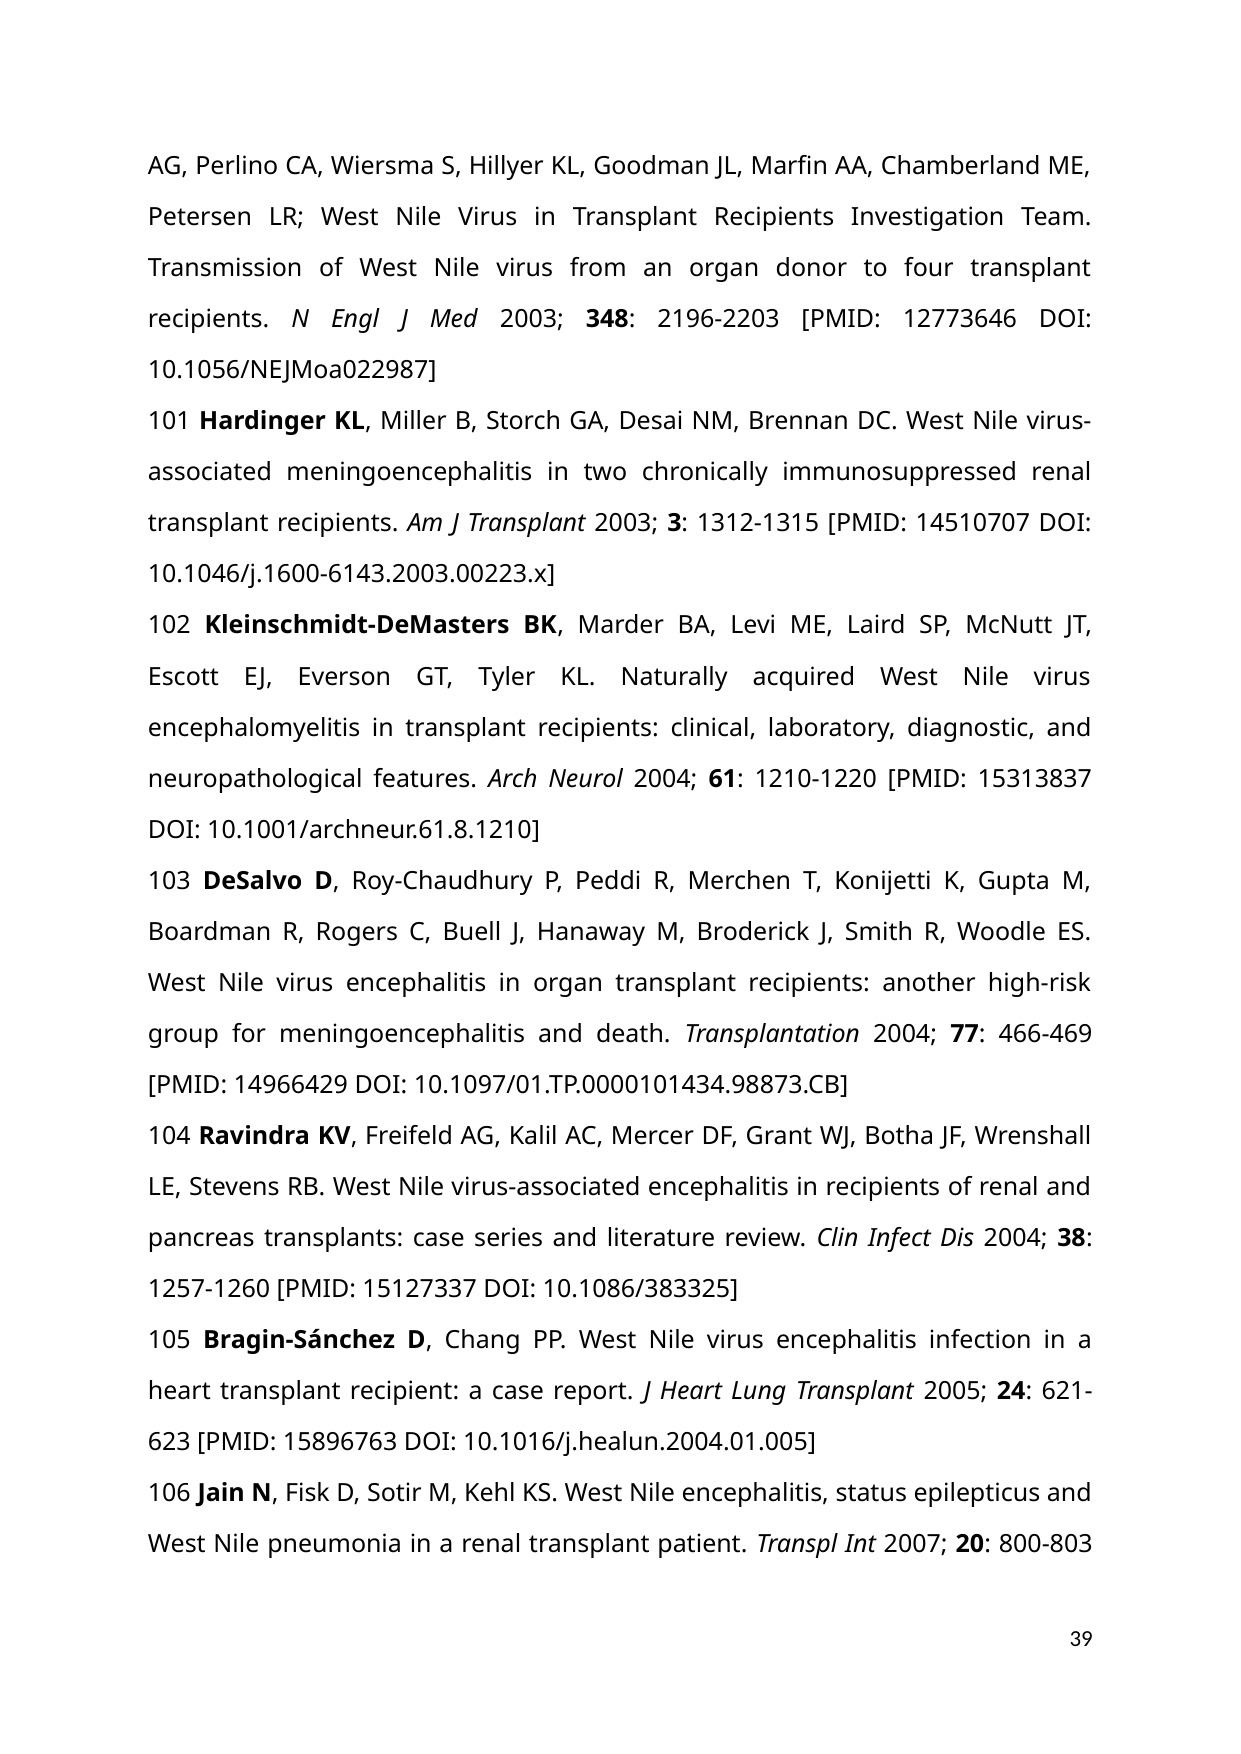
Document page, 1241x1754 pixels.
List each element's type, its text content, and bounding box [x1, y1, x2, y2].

text 102 Kleinschmidt-DeMasters BK, Marder BA, Levi ME, Laird SP, McNutt JT, Escott EJ, Everson GT, Tyler KL. Naturally acquired West Nile virus encephalomyelitis in transplant recipients: clinical, laboratory, diagnostic, and neuropathological features. Arch Neurol 2004; 61: 1210-1220 [PMID: 15313837 DOI: 10.1001/archneur.61.8.1210] [148, 607, 1092, 845]
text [148, 148, 1092, 386]
text 105 Bragin-Sánchez D, Chang PP. West Nile virus encephalitis infection in a heart transplant recipient: a case report. J Heart Lung Transplant 2005; 24: 621-623 [PMID: 15896763 DOI: 10.1016/j.healun.2004.01.005] [148, 1322, 1092, 1458]
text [148, 1475, 1092, 1560]
text 104 Ravindra KV, Freifeld AG, Kalil AC, Mercer DF, Grant WJ, Botha JF, Wrenshall LE, Stevens RB. West Nile virus-associated encephalitis in recipients of renal and pancreas transplants: case series and literature review. Clin Infect Dis 2004; 38: 1257-1260 [PMID: 15127337 DOI: 10.1086/383325] [148, 1117, 1092, 1305]
text 101 Hardinger KL, Miller B, Storch GA, Desai NM, Brennan DC. West Nile virus-associated meningoencephalitis in two chronically immunosuppressed renal transplant recipients. Am J Transplant 2003; 3: 1312-1315 [PMID: 14510707 DOI: 10.1046/j.1600-6143.2003.00223.x] [148, 403, 1092, 590]
text 103 DeSalvo D, Roy-Chaudhury P, Peddi R, Merchen T, Konijetti K, Gupta M, Boardman R, Rogers C, Buell J, Hanaway M, Broderick J, Smith R, Woodle ES. West Nile virus encephalitis in organ transplant recipients: another high-risk group for meningoencephalitis and death. Transplantation 2004; 77: 466-469 [PMID: 14966429 DOI: 10.1097/01.TP.0000101434.98873.CB] [148, 862, 1092, 1101]
